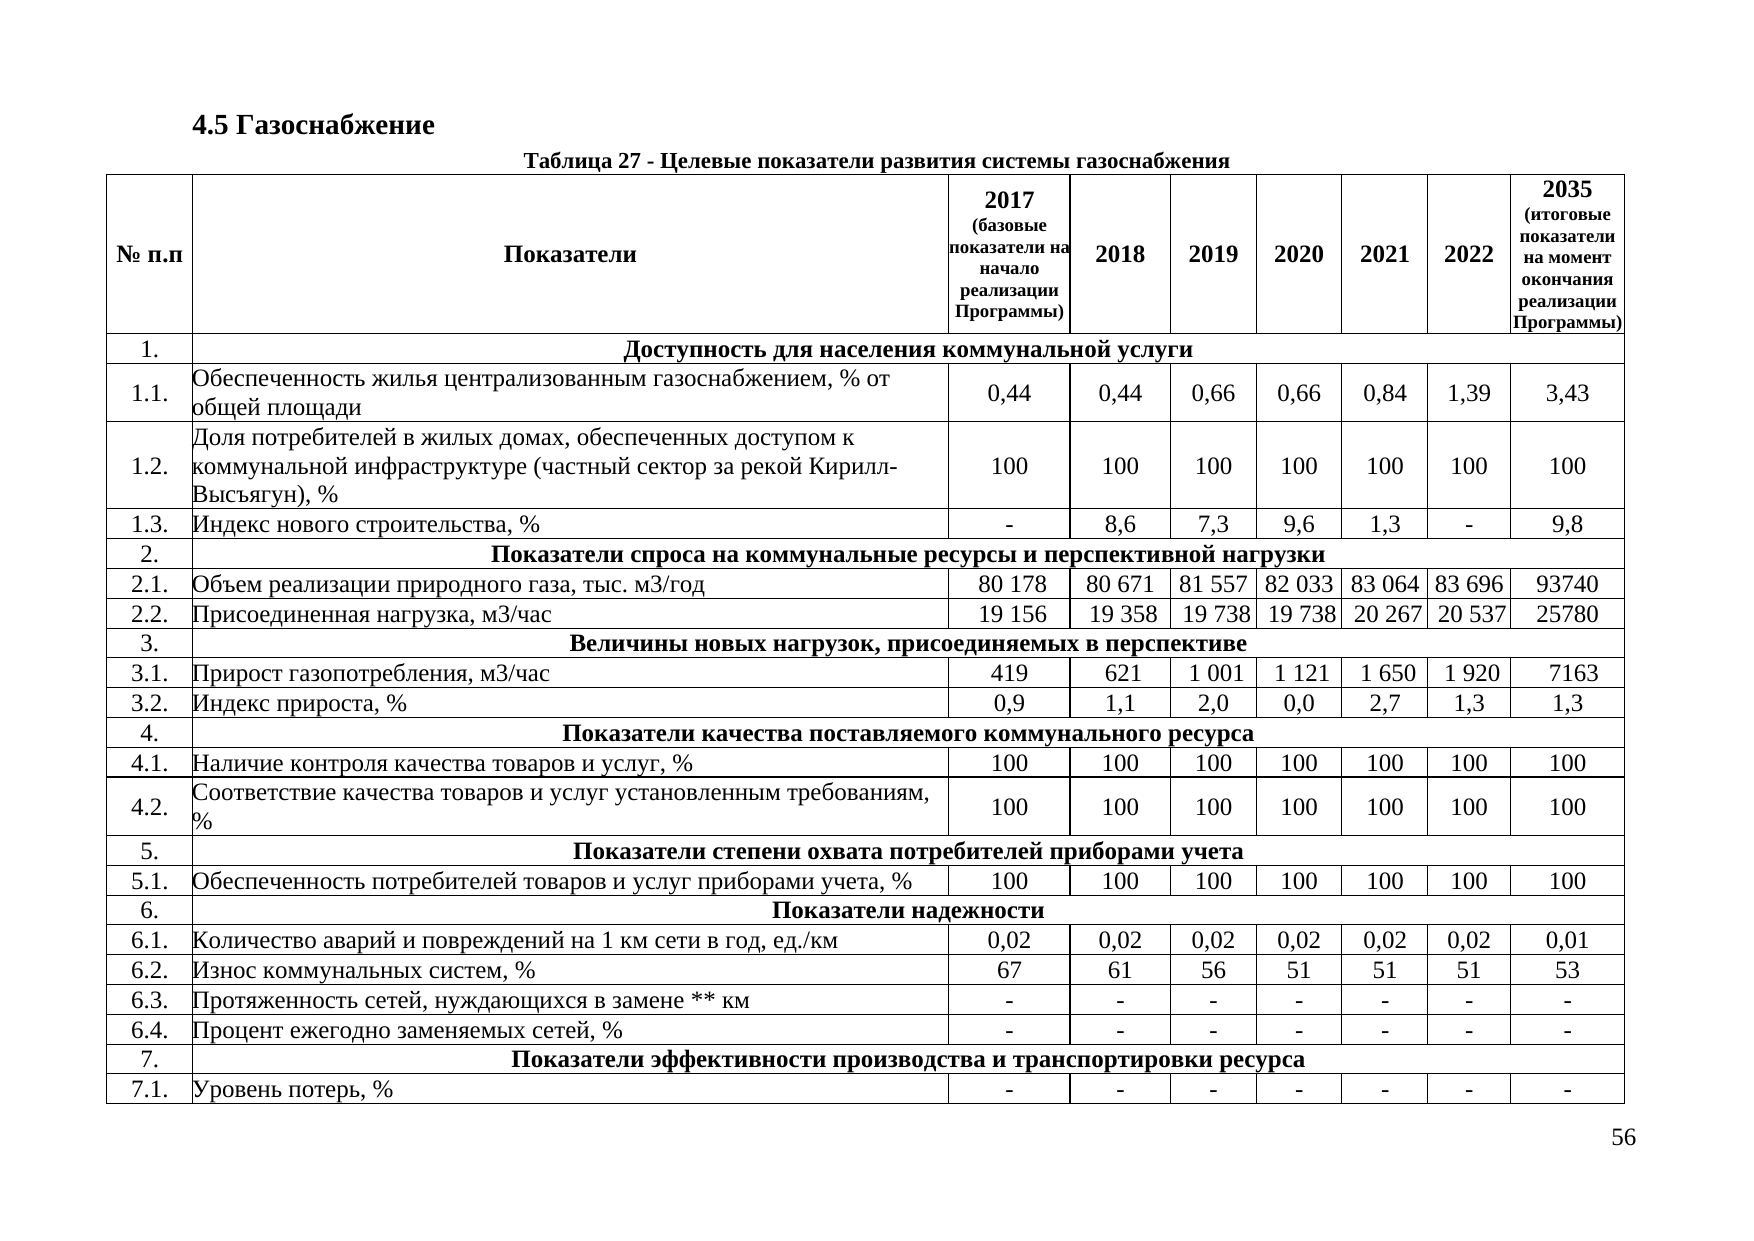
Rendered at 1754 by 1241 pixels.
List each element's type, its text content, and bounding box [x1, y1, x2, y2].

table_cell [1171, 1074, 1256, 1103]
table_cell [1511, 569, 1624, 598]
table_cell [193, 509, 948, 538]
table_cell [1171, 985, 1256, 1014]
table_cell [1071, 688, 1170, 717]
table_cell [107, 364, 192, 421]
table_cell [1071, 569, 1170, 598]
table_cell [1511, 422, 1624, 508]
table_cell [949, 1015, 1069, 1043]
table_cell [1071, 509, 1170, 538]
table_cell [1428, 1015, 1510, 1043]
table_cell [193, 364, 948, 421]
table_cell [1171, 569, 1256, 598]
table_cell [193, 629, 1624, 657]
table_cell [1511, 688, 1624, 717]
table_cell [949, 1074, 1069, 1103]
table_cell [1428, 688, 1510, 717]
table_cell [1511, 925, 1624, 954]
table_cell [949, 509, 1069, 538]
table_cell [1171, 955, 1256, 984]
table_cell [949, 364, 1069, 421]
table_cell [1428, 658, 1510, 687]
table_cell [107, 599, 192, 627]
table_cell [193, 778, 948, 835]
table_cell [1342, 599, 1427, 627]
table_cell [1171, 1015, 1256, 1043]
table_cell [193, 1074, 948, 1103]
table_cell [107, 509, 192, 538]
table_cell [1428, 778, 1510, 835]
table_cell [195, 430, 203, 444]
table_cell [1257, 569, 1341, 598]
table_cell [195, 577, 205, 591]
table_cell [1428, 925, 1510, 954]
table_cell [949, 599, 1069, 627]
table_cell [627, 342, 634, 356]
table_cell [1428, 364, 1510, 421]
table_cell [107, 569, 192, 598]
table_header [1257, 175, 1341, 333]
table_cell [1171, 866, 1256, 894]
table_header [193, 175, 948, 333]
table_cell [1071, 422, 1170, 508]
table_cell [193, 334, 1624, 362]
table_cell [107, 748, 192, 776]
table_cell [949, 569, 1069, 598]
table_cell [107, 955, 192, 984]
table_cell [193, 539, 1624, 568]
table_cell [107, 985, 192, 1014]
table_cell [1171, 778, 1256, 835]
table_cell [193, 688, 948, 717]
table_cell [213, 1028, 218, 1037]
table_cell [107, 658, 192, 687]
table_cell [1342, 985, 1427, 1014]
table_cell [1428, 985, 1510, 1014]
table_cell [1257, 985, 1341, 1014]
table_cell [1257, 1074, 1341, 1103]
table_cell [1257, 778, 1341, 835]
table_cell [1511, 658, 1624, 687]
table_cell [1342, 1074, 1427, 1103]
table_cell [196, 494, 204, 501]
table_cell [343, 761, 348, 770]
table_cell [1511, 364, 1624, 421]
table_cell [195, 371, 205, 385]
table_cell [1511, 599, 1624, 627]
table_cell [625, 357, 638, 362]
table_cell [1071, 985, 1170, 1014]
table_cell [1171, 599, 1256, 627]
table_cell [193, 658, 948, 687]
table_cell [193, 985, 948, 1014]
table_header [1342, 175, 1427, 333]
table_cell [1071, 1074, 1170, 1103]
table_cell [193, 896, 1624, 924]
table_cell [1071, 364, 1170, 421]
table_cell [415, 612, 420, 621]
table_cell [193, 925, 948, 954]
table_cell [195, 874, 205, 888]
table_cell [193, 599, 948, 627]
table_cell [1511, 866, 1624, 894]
subtitle Газоснабжение [118, 107, 1636, 141]
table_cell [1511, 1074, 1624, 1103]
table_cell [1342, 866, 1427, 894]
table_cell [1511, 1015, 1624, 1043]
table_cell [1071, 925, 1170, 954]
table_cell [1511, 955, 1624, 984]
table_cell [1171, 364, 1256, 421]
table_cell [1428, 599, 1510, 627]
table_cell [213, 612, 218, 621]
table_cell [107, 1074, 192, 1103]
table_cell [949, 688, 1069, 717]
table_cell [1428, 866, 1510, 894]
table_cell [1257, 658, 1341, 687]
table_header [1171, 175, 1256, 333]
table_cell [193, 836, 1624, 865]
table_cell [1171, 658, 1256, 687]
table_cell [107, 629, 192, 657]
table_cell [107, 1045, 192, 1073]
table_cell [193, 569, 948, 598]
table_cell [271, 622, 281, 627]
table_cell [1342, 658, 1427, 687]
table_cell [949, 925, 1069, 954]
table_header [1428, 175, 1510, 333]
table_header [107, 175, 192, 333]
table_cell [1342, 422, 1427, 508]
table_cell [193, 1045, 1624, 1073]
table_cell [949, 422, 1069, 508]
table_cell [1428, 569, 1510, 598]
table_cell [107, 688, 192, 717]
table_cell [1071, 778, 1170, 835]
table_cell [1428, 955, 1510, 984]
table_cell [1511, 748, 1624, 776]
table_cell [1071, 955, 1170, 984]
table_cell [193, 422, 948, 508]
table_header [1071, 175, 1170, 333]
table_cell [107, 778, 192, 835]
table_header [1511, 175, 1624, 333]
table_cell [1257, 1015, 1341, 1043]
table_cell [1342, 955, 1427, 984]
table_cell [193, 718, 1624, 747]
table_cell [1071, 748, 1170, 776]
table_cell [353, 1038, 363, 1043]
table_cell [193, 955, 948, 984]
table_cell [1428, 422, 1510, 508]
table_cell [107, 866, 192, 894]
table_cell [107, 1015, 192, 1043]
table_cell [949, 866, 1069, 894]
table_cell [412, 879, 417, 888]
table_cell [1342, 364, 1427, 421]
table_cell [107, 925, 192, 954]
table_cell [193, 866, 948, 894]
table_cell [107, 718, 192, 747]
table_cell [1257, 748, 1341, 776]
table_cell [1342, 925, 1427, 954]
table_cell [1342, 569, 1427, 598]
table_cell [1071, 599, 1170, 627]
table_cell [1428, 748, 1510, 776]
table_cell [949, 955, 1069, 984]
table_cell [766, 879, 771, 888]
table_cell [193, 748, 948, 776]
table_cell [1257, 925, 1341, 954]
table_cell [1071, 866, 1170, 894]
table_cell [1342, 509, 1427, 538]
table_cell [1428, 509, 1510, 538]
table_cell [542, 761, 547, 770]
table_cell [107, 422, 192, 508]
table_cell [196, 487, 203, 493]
text Таблица 27 - Целевые показатели развития системы газоснабжения [118, 147, 1636, 173]
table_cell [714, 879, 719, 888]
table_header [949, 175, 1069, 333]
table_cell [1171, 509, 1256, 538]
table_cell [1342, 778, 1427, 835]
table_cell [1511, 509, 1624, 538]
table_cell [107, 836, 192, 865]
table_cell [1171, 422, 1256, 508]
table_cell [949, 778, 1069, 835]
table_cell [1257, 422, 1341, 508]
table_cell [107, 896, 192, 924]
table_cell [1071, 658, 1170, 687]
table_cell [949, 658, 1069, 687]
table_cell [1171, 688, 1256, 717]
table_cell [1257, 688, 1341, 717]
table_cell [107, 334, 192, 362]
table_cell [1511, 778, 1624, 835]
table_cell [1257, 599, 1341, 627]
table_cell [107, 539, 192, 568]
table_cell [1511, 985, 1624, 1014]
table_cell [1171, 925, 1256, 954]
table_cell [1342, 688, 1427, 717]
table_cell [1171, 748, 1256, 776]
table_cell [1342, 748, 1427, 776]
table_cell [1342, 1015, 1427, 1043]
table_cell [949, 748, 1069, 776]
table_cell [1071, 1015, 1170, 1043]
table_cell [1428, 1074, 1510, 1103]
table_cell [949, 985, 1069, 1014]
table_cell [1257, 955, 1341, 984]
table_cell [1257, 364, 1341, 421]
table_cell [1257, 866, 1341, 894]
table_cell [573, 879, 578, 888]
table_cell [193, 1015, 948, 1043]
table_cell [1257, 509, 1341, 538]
